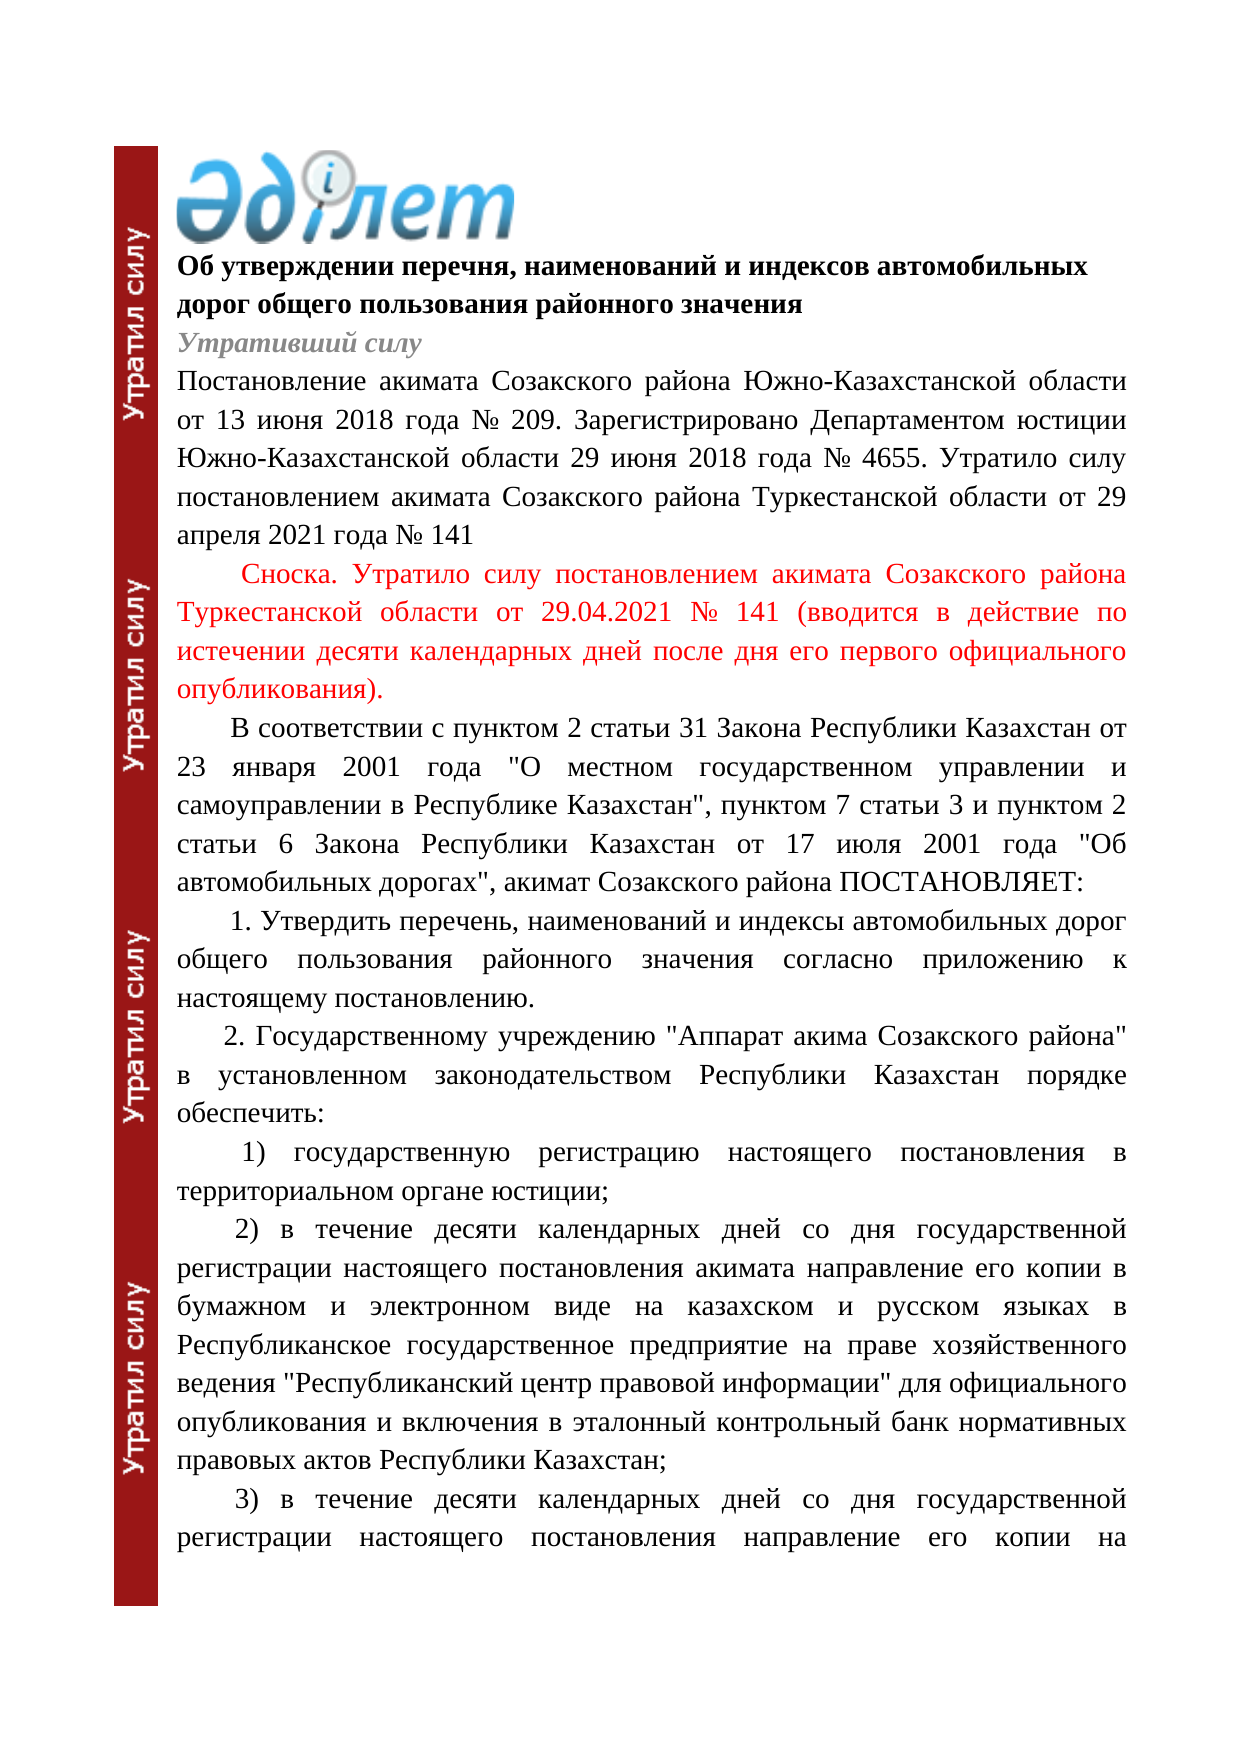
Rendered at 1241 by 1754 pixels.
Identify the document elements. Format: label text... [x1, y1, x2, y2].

picture [114, 705, 158, 710]
picture [114, 1129, 158, 1134]
picture [114, 358, 158, 363]
picture [114, 146, 158, 248]
picture [114, 1013, 158, 1018]
text 2. Государственному учреждению "Аппарат акима Созакского района" в установленном законодательством Республики Казахстан порядке обеспечить: [112, 1018, 1128, 1129]
picture [114, 320, 158, 325]
picture [114, 898, 158, 903]
text Сноска. Утратило силу постановлением акимата Созакского района Туркестанской области от 29.04.2021 № 141 (вводится в действие по истечении десяти календарных дней после дня его первого официального опубликования). [112, 556, 1128, 705]
picture [114, 1476, 158, 1481]
text Постановление акимата Созакского района Южно-Казахстанской области от 13 июня 2018 года № 209. Зарегистрировано Департаментом юстиции Южно-Казахстанской области 29 июня 2018 года № 4655. Утратило силу постановлением акимата Созакского района Туркестанской области от 29 апреля 2021 года № 141 [112, 363, 1128, 551]
picture [176, 150, 515, 244]
picture [114, 1206, 158, 1211]
text Об утверждении перечня, наименований и индексов автомобильных дорог общего пользования районного значения [112, 248, 1128, 320]
picture [114, 551, 158, 556]
text 1) государственную регистрацию настоящего постановления в территориальном органе юстиции; [112, 1134, 1128, 1206]
text Утративший силу [112, 325, 1128, 358]
text В соответствии с пунктом 2 статьи 31 Закона Республики Казахстан от 23 января 2001 года "О местном государственном управлении и самоуправлении в Республике Казахстан", пунктом 7 статьи 3 и пунктом 2 статьи 6 Закона Республики Казахстан от 17 июля 2001 года "Об автомобильных дорогах", акимат Созакского района ПОСТАНОВЛЯЕТ: [112, 710, 1128, 898]
text 2) в течение десяти календарных дней со дня государственной регистрации настоящего постановления акимата направление его копии в бумажном и электронном виде на казахском и русском языках в Республиканское государственное предприятие на праве хозяйственного ведения "Республиканский центр правовой информации" для официального опубликования и включения в эталонный контрольный банк нормативных правовых актов Республики Казахстан; [112, 1211, 1128, 1476]
picture [114, 1553, 158, 1606]
text 1. Утвердить перечень, наименований и индексы автомобильных дорог общего пользования районного значения согласно приложению к настоящему постановлению. [112, 903, 1128, 1013]
